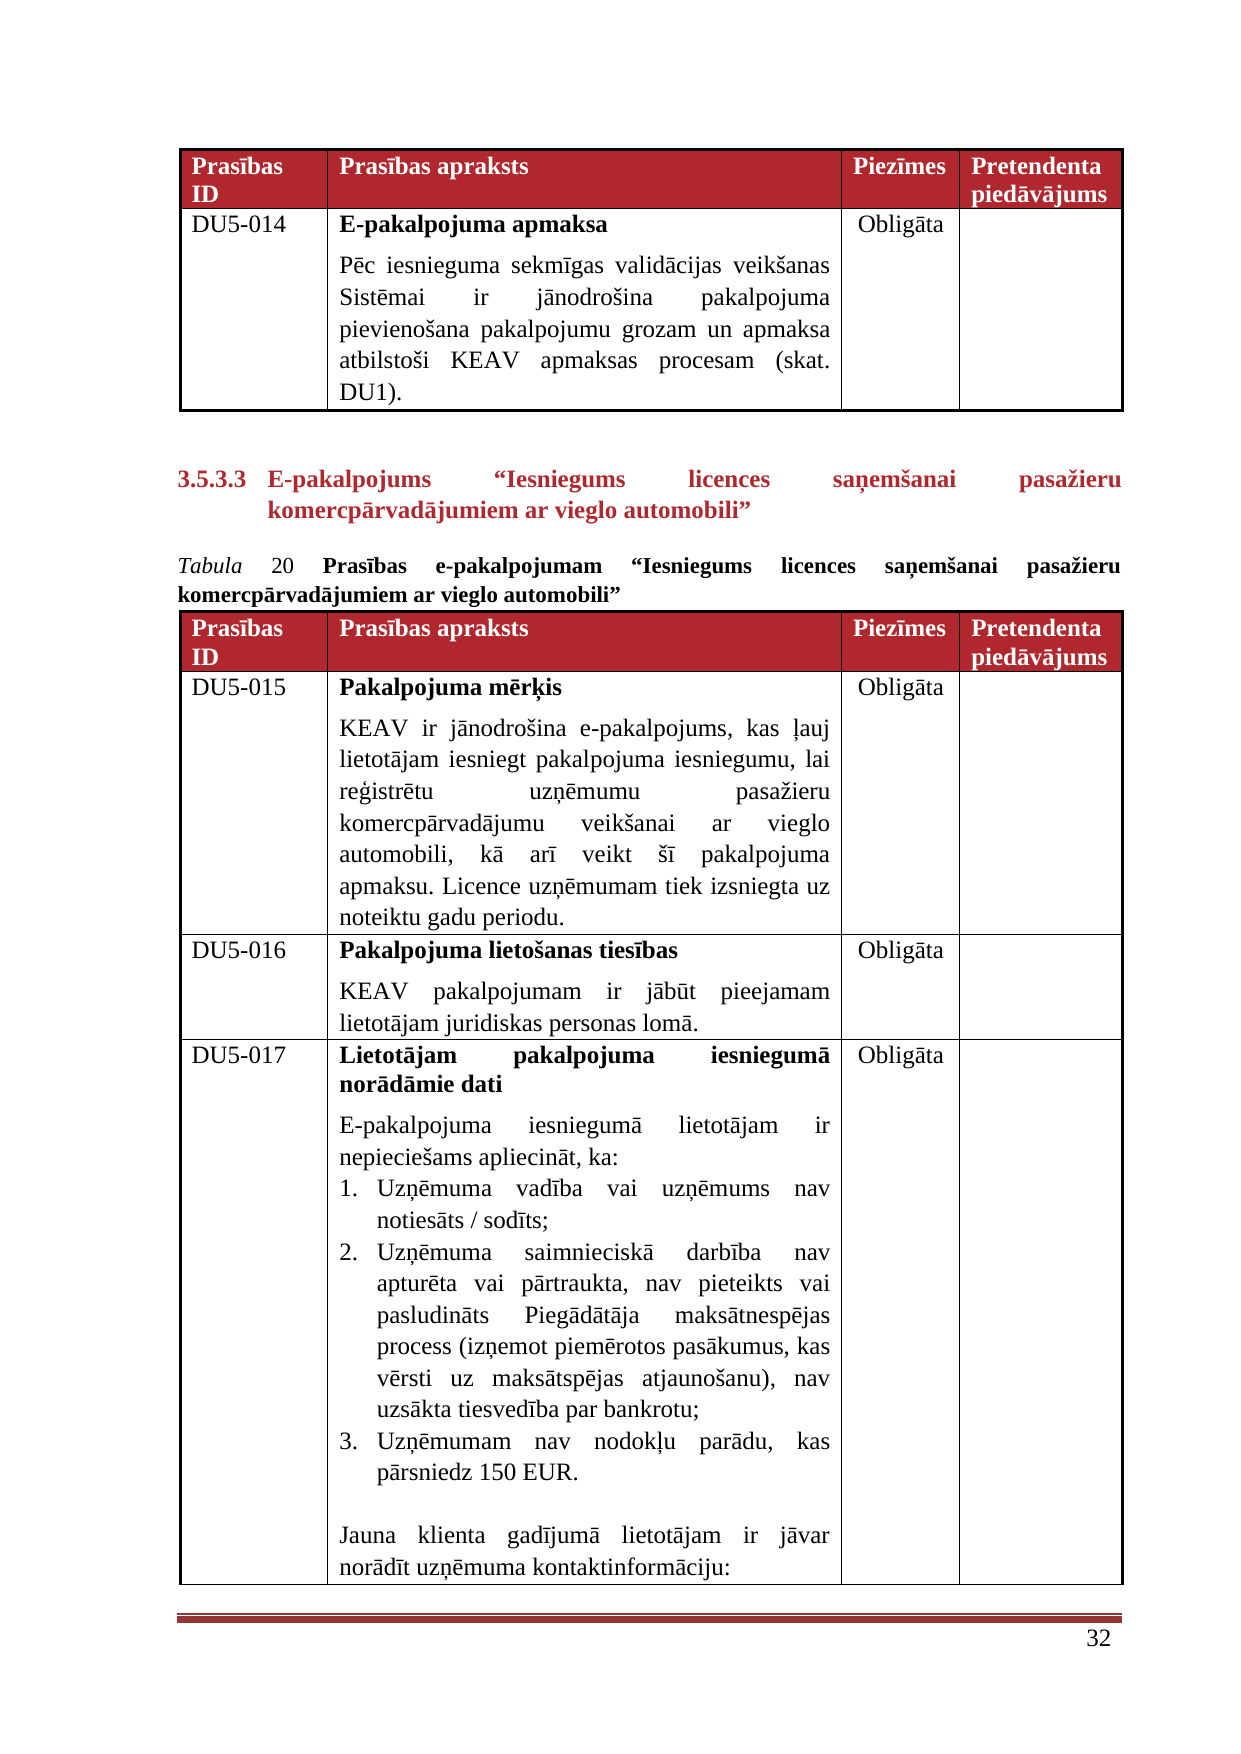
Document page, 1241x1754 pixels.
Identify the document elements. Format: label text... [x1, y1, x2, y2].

table_cell [182, 672, 327, 934]
table_cell Pakalpojuma lietošanas tiesības KEAV pakalpojumam ir jābūt pieejamam lietotājam juridiskas personas lomā. [328, 935, 841, 1039]
table_cell [182, 209, 327, 408]
table_header Pretendenta piedāvājums [960, 613, 1121, 671]
table_header Piezīmes [842, 613, 959, 671]
table_cell [182, 935, 327, 1039]
table_cell Obligāta [842, 209, 959, 408]
table_header Piezīmes [842, 151, 959, 208]
table_cell Obligāta [842, 935, 959, 1039]
table_cell [960, 672, 1121, 934]
table_header Prasības ID [182, 613, 327, 671]
table_header Prasības ID [182, 151, 327, 208]
table_cell E-pakalpojuma apmaksa Pēc iesnieguma sekmīgas validācijas veikšanas Sistēmai ir jānodrošina pakalpojuma pievienošana pakalpojumu grozam un apmaksa atbilstoši KEAV apmaksas procesam (skat. DU1). [328, 209, 841, 408]
table_cell [960, 935, 1121, 1039]
table_cell Obligāta [842, 1040, 959, 1584]
table_cell Obligāta [842, 672, 959, 934]
table_cell [960, 1040, 1121, 1584]
table_header Prasības apraksts [328, 151, 841, 208]
table_cell Pakalpojuma mērķis KEAV ir jānodrošina e-pakalpojums, kas ļauj lietotājam iesniegt pakalpojuma iesniegumu, lai reģistrētu uzņēmumu pasažieru komercpārvadājumu veikšanai ar vieglo automobili, kā arī veikt šī pakalpojuma apmaksu. Licence uzņēmumam tiek izsniegta uz noteiktu gadu periodu. [328, 672, 841, 934]
table_cell [182, 1040, 327, 1584]
subtitle E-pakalpojums “Iesniegums licences saņemšanai pasažieru komercpārvadājumiem ar vieglo automobili” [177, 464, 1122, 524]
text Tabula 20 Prasības e-pakalpojumam “Iesniegums licences saņemšanai pasažieru komercpārvadājumiem ar vieglo automobili” [177, 552, 1122, 607]
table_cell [328, 1040, 841, 1584]
table_header Prasības apraksts [328, 613, 841, 671]
table_cell [960, 209, 1121, 408]
table_header Pretendenta piedāvājums [960, 151, 1121, 208]
